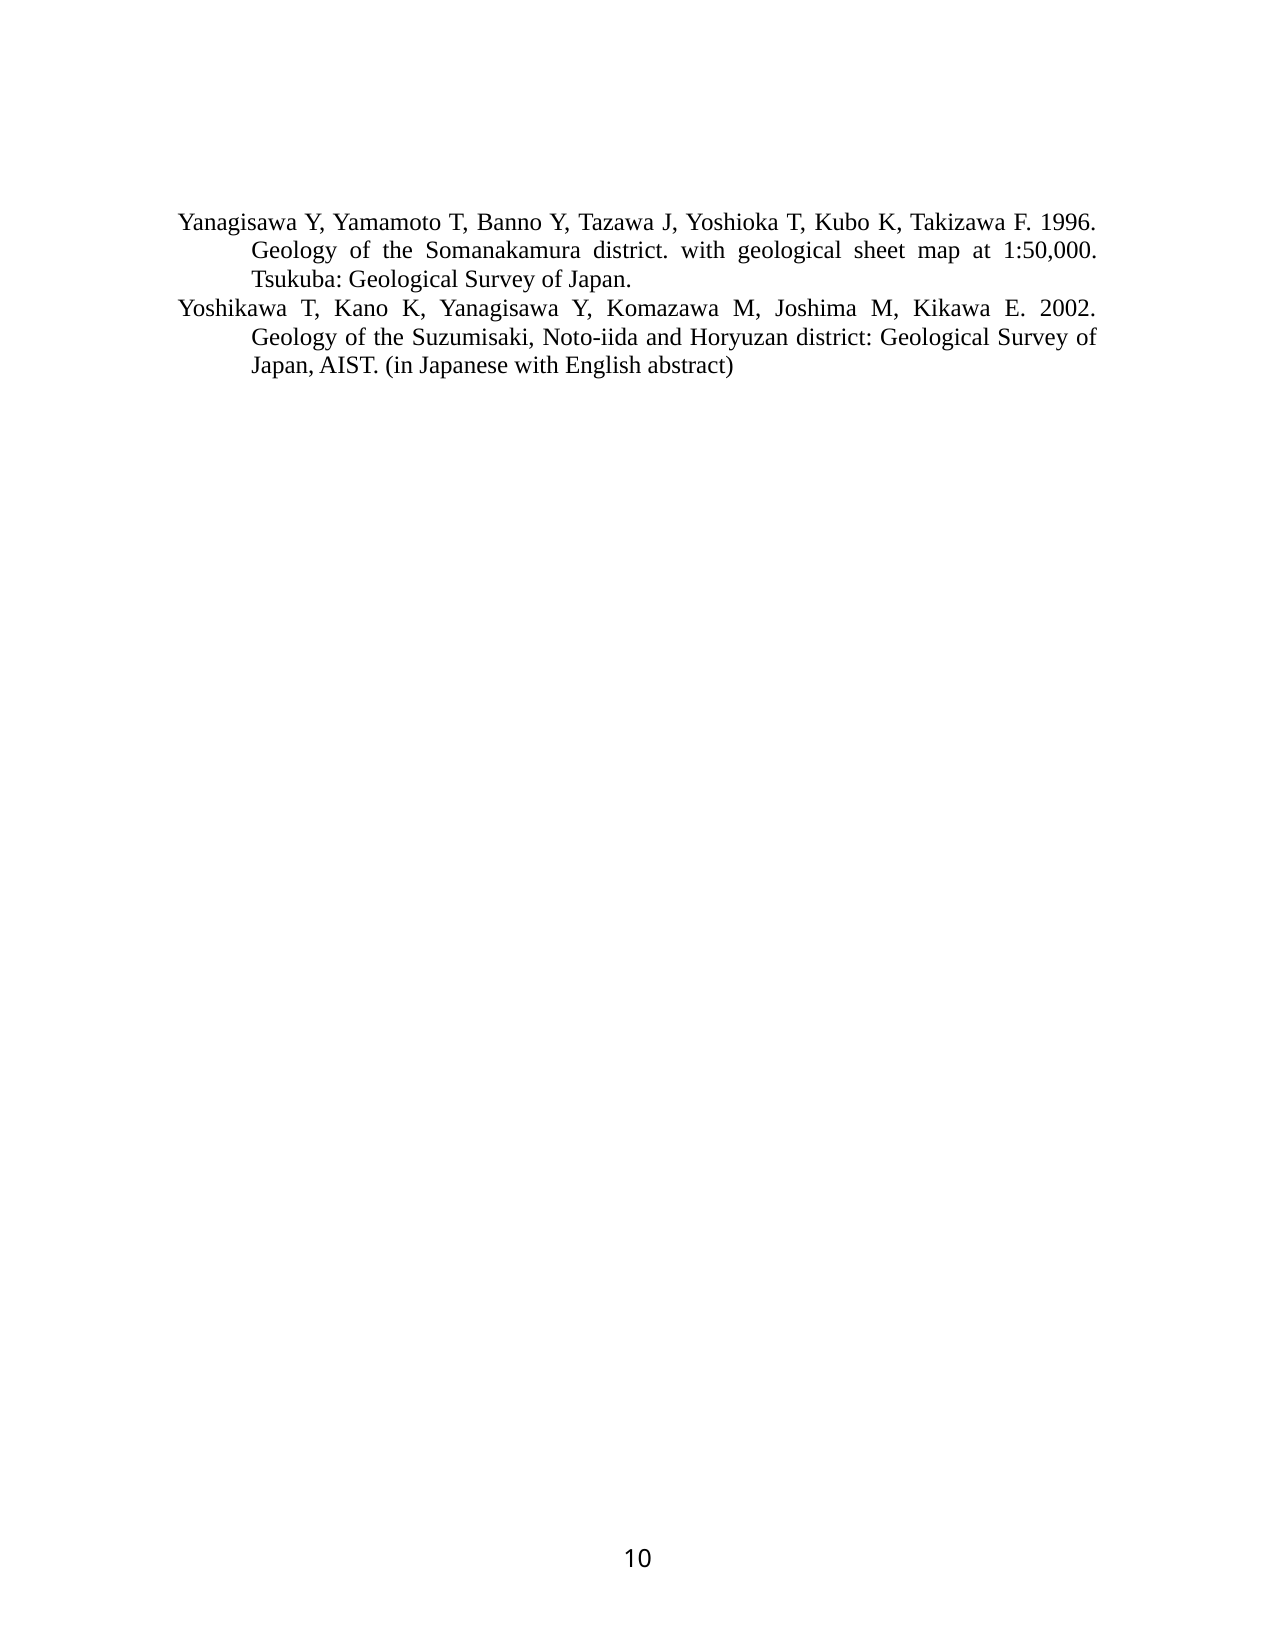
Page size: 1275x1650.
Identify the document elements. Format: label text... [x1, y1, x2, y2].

text Yoshikawa T, Kano K, Yanagisawa Y, Komazawa M, Joshima M, Kikawa E. 2002. Geology of the Suzumisaki, Noto-iida and Horyuzan district: Geological Survey of Japan, AIST. (in Japanese with English abstract) [177, 293, 1098, 379]
text Yanagisawa Y, Yamamoto T, Banno Y, Tazawa J, Yoshioka T, Kubo K, Takizawa F. 1996. Geology of the Somanakamura district. with geological sheet map at 1:50,000. Tsukuba: Geological Survey of Japan. [177, 207, 1098, 293]
